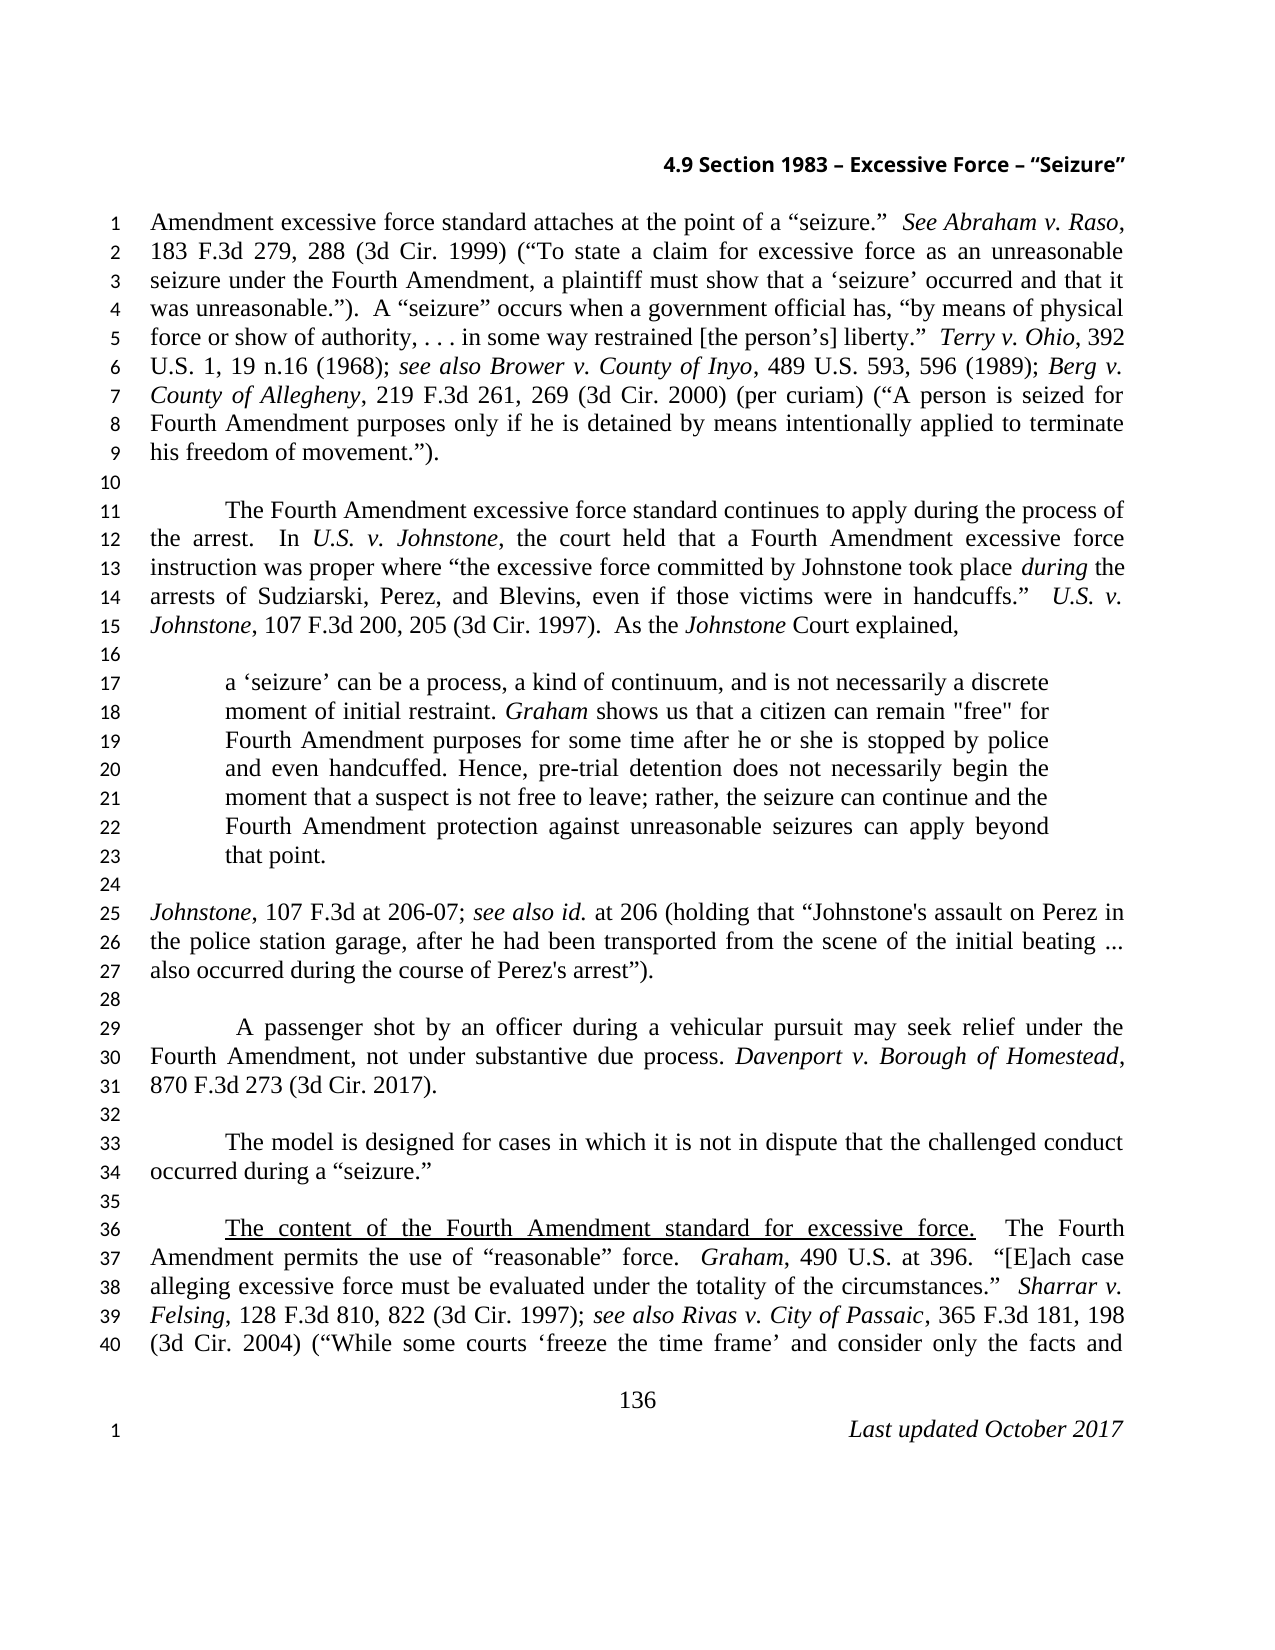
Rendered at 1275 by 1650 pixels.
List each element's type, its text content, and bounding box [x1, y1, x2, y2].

text The model is designed for cases in which it is not in dispute that the challenged conduct occurred during a “seizure.” [150, 1127, 1125, 1185]
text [150, 1213, 1125, 1357]
text Johnstone, 107 F.3d at 206-07; see also id. at 206 (holding that “Johnstone's assault on Perez in the police station garage, after he had been transported from the scene of the initial beating ... also occurred during the course of Perez's arrest”). [150, 897, 1125, 983]
text a ‘seizure’ can be a process, a kind of continuum, and is not necessarily a discrete moment of initial restraint. Graham shows us that a citizen can remain "free" for Fourth Amendment purposes for some time after he or she is stopped by police and even handcuffed. Hence, pre-trial detention does not necessarily begin the moment that a suspect is not free to leave; rather, the seizure can continue and the Fourth Amendment protection against unreasonable seizures can apply beyond that point. [225, 667, 1050, 868]
text The Fourth Amendment excessive force standard continues to apply during the process of the arrest. In U.S. v. Johnstone, the court held that a Fourth Amendment excessive force instruction was proper where “the excessive force committed by Johnstone took place during the arrests of Sudziarski, Perez, and Blevins, even if those victims were in handcuffs.” U.S. v. Johnstone, 107 F.3d 200, 205 (3d Cir. 1997). As the Johnstone Court explained, [150, 495, 1125, 638]
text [150, 207, 1125, 466]
text A passenger shot by an officer during a vehicular pursuit may seek relief under the Fourth Amendment, not under substantive due process. Davenport v. Borough of Homestead, 870 F.3d 273 (3d Cir. 2017). [150, 1012, 1125, 1098]
